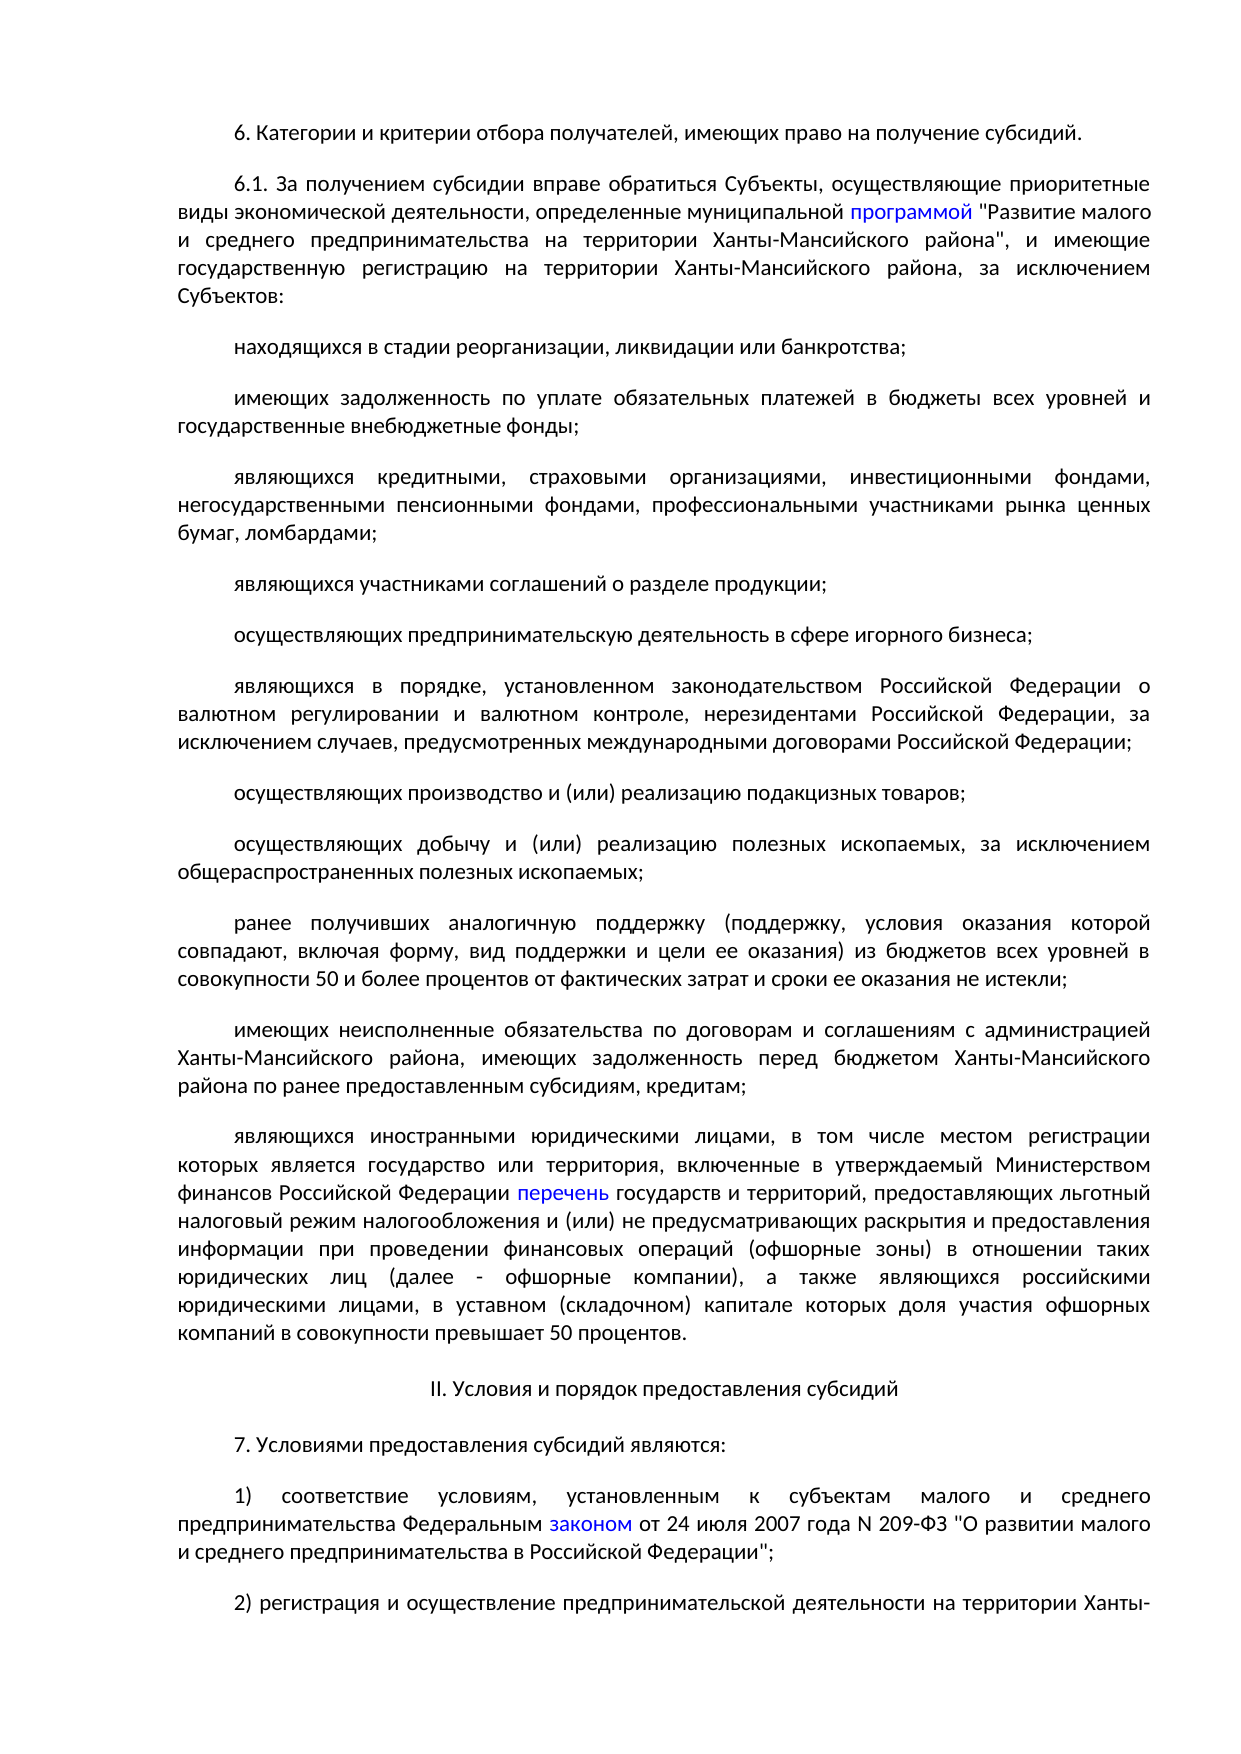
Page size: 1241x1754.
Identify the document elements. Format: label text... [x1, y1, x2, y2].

text 6.1. За получением субсидии вправе обратиться Субъекты, осуществляющие приоритетные виды экономической деятельности, определенные муниципальной программой "Развитие малого и среднего предпринимательства на территории Ханты-Мансийского района", и имеющие государственную регистрацию на территории Ханты-Мансийского района, за исключением Субъектов: [177, 169, 1152, 309]
text ранее получивших аналогичную поддержку (поддержку, условия оказания которой совпадают, включая форму, вид поддержки и цели ее оказания) из бюджетов всех уровней в совокупности 50 и более процентов от фактических затрат и сроки ее оказания не истекли; [177, 908, 1152, 992]
text являющихся в порядке, установленном законодательством Российской Федерации о валютном регулировании и валютном контроле, нерезидентами Российской Федерации, за исключением случаев, предусмотренных международными договорами Российской Федерации; [177, 671, 1152, 755]
text 7. Условиями предоставления субсидий являются: [177, 1430, 1152, 1458]
text являющихся иностранными юридическими лицами, в том числе местом регистрации которых является государство или территория, включенные в утверждаемый Министерством финансов Российской Федерации перечень государств и территорий, предоставляющих льготный налоговый режим налогообложения и (или) не предусматривающих раскрытия и предоставления информации при проведении финансовых операций (офшорные зоны) в отношении таких юридических лиц (далее - офшорные компании), а также являющихся российскими юридическими лицами, в уставном (складочном) капитале которых доля участия офшорных компаний в совокупности превышает 50 процентов. [177, 1122, 1152, 1346]
text осуществляющих предпринимательскую деятельность в сфере игорного бизнеса; [177, 620, 1152, 648]
text 6. Категории и критерии отбора получателей, имеющих право на получение субсидий. [177, 118, 1152, 146]
text являющихся кредитными, страховыми организациями, инвестиционными фондами, негосударственными пенсионными фондами, профессиональными участниками рынка ценных бумаг, ломбардами; [177, 462, 1152, 546]
text имеющих неисполненные обязательства по договорам и соглашениям с администрацией Ханты-Мансийского района, имеющих задолженность перед бюджетом Ханты-Мансийского района по ранее предоставленным субсидиям, кредитам; [177, 1015, 1152, 1099]
text осуществляющих производство и (или) реализацию подакцизных товаров; [177, 778, 1152, 806]
text являющихся участниками соглашений о разделе продукции; [177, 569, 1152, 597]
text находящихся в стадии реорганизации, ликвидации или банкротства; [177, 332, 1152, 360]
text имеющих задолженность по уплате обязательных платежей в бюджеты всех уровней и государственные внебюджетные фонды; [177, 383, 1152, 439]
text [177, 1588, 1152, 1616]
text II. Условия и порядок предоставления субсидий [177, 1374, 1152, 1402]
text 1) соответствие условиям, установленным к субъектам малого и среднего предпринимательства Федеральным законом от 24 июля 2007 года N 209-ФЗ "О развитии малого и среднего предпринимательства в Российской Федерации"; [177, 1481, 1152, 1565]
text осуществляющих добычу и (или) реализацию полезных ископаемых, за исключением общераспространенных полезных ископаемых; [177, 829, 1152, 885]
